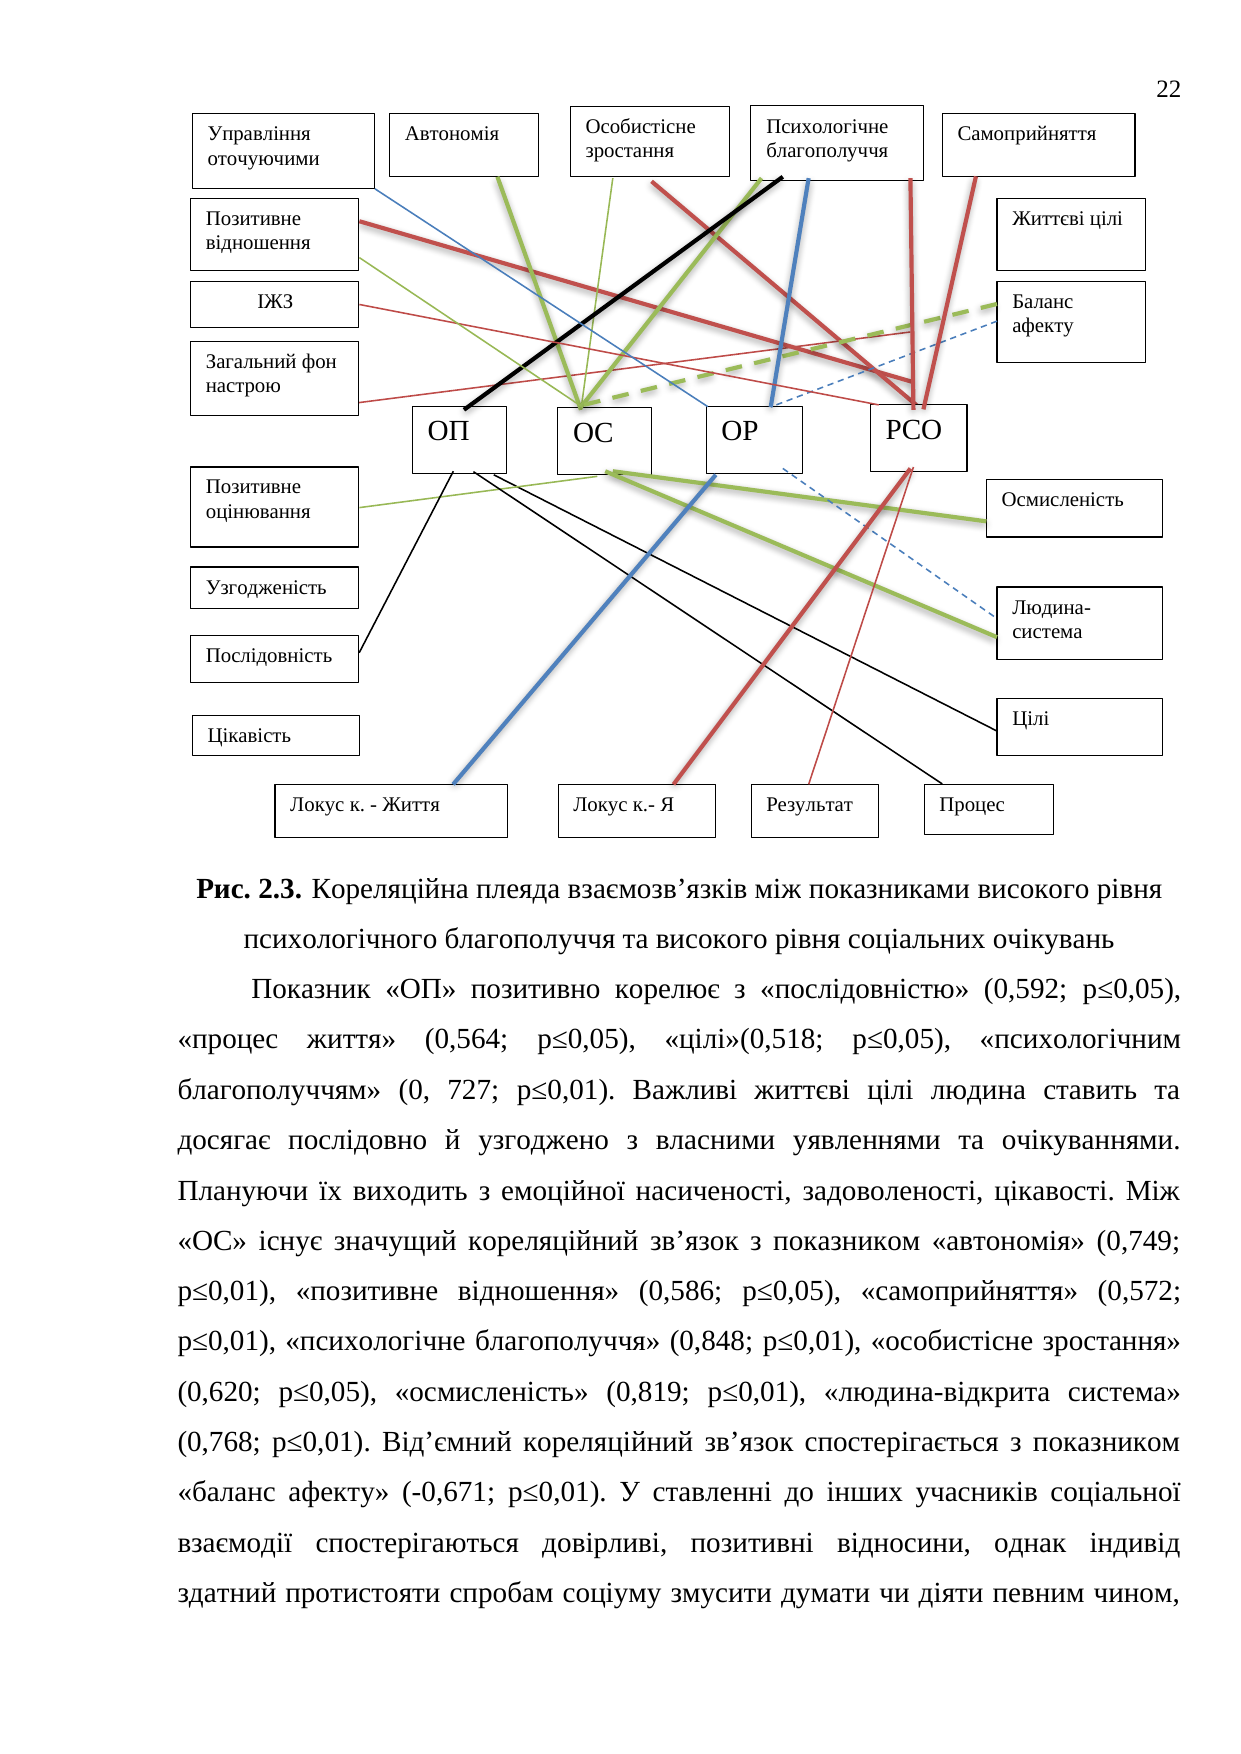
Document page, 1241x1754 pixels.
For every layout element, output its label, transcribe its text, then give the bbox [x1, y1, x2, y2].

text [177, 971, 1181, 1609]
text Рис. 2.3. Кореляційна плеяда взаємозв’язків між показниками високого рівня психологічного благополуччя та високого рівня соціальних очікувань [177, 871, 1181, 954]
